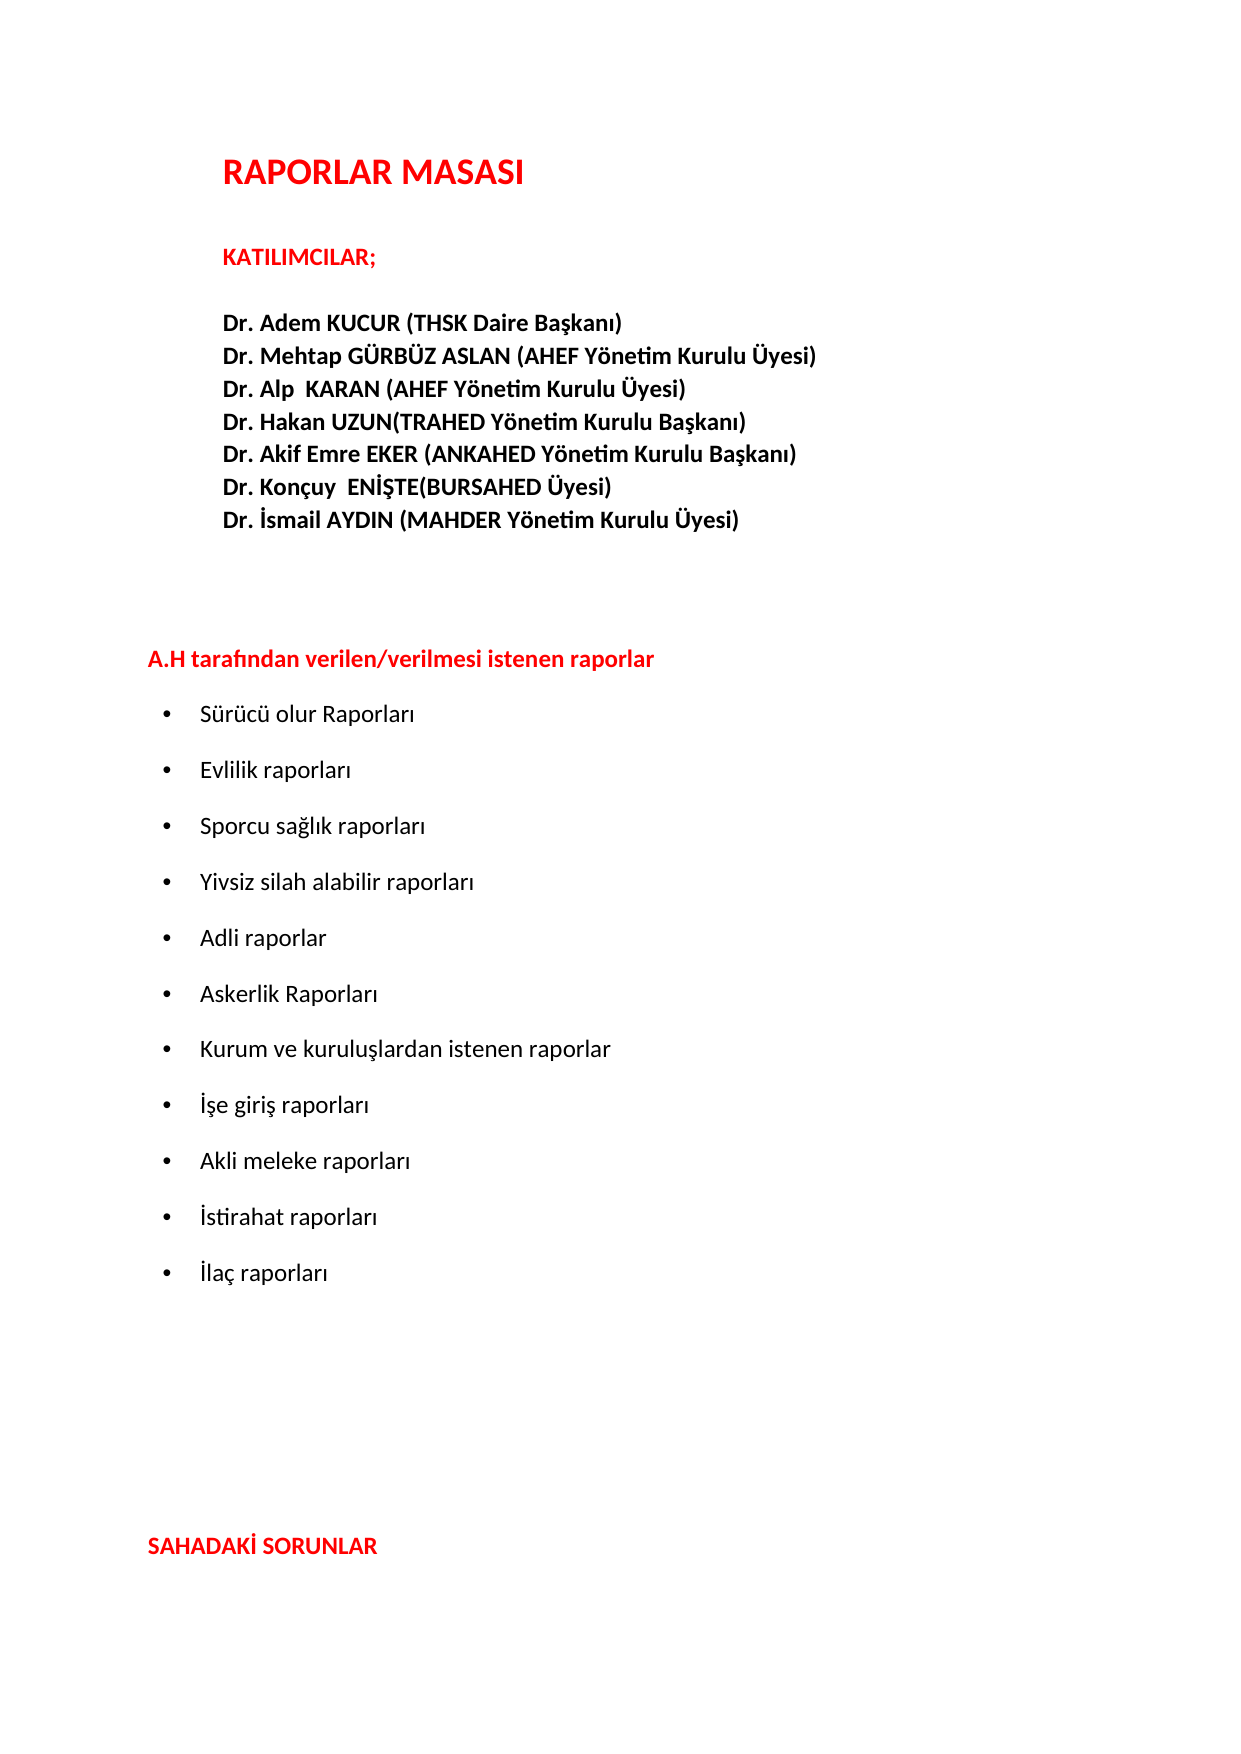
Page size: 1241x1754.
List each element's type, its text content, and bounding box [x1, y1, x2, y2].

list Yivsiz silah alabilir raporları [162, 866, 1093, 897]
list Dr. Hakan UZUN(TRAHED Yönetim Kurulu Başkanı) [223, 406, 1093, 436]
list Dr. Akif Emre EKER (ANKAHED Yönetim Kurulu Başkanı) [223, 438, 1093, 469]
list Sporcu sağlık raporları [162, 810, 1093, 841]
list Askerlik Raporları [162, 978, 1093, 1008]
list KATILIMCILAR; [223, 241, 1093, 272]
list Dr. Adem KUCUR (THSK Daire Başkanı) [223, 307, 1093, 337]
list İlaç raporları [162, 1257, 1093, 1287]
list Akli meleke raporları [162, 1145, 1093, 1176]
list Dr. Konçuy ENİŞTE(BURSAHED Üyesi) [223, 471, 1093, 502]
text SAHADAKİ SORUNLAR [148, 1530, 1093, 1560]
list İşe giriş raporları [162, 1089, 1093, 1120]
list Dr. İsmail AYDIN (MAHDER Yönetim Kurulu Üyesi) [223, 504, 1093, 535]
list Sürücü olur Raporları [162, 698, 1093, 729]
list Adli raporlar [162, 922, 1093, 952]
list Dr. Mehtap GÜRBÜZ ASLAN (AHEF Yönetim Kurulu Üyesi) [223, 340, 1093, 370]
list Evlilik raporları [162, 754, 1093, 785]
list Dr. Alp KARAN (AHEF Yönetim Kurulu Üyesi) [223, 373, 1093, 403]
list Kurum ve kuruluşlardan istenen raporlar [162, 1033, 1093, 1064]
text A.H tarafından verilen/verilmesi istenen raporlar [148, 643, 1093, 673]
list İstirahat raporları [162, 1201, 1093, 1232]
list RAPORLAR MASASI [223, 148, 1093, 193]
